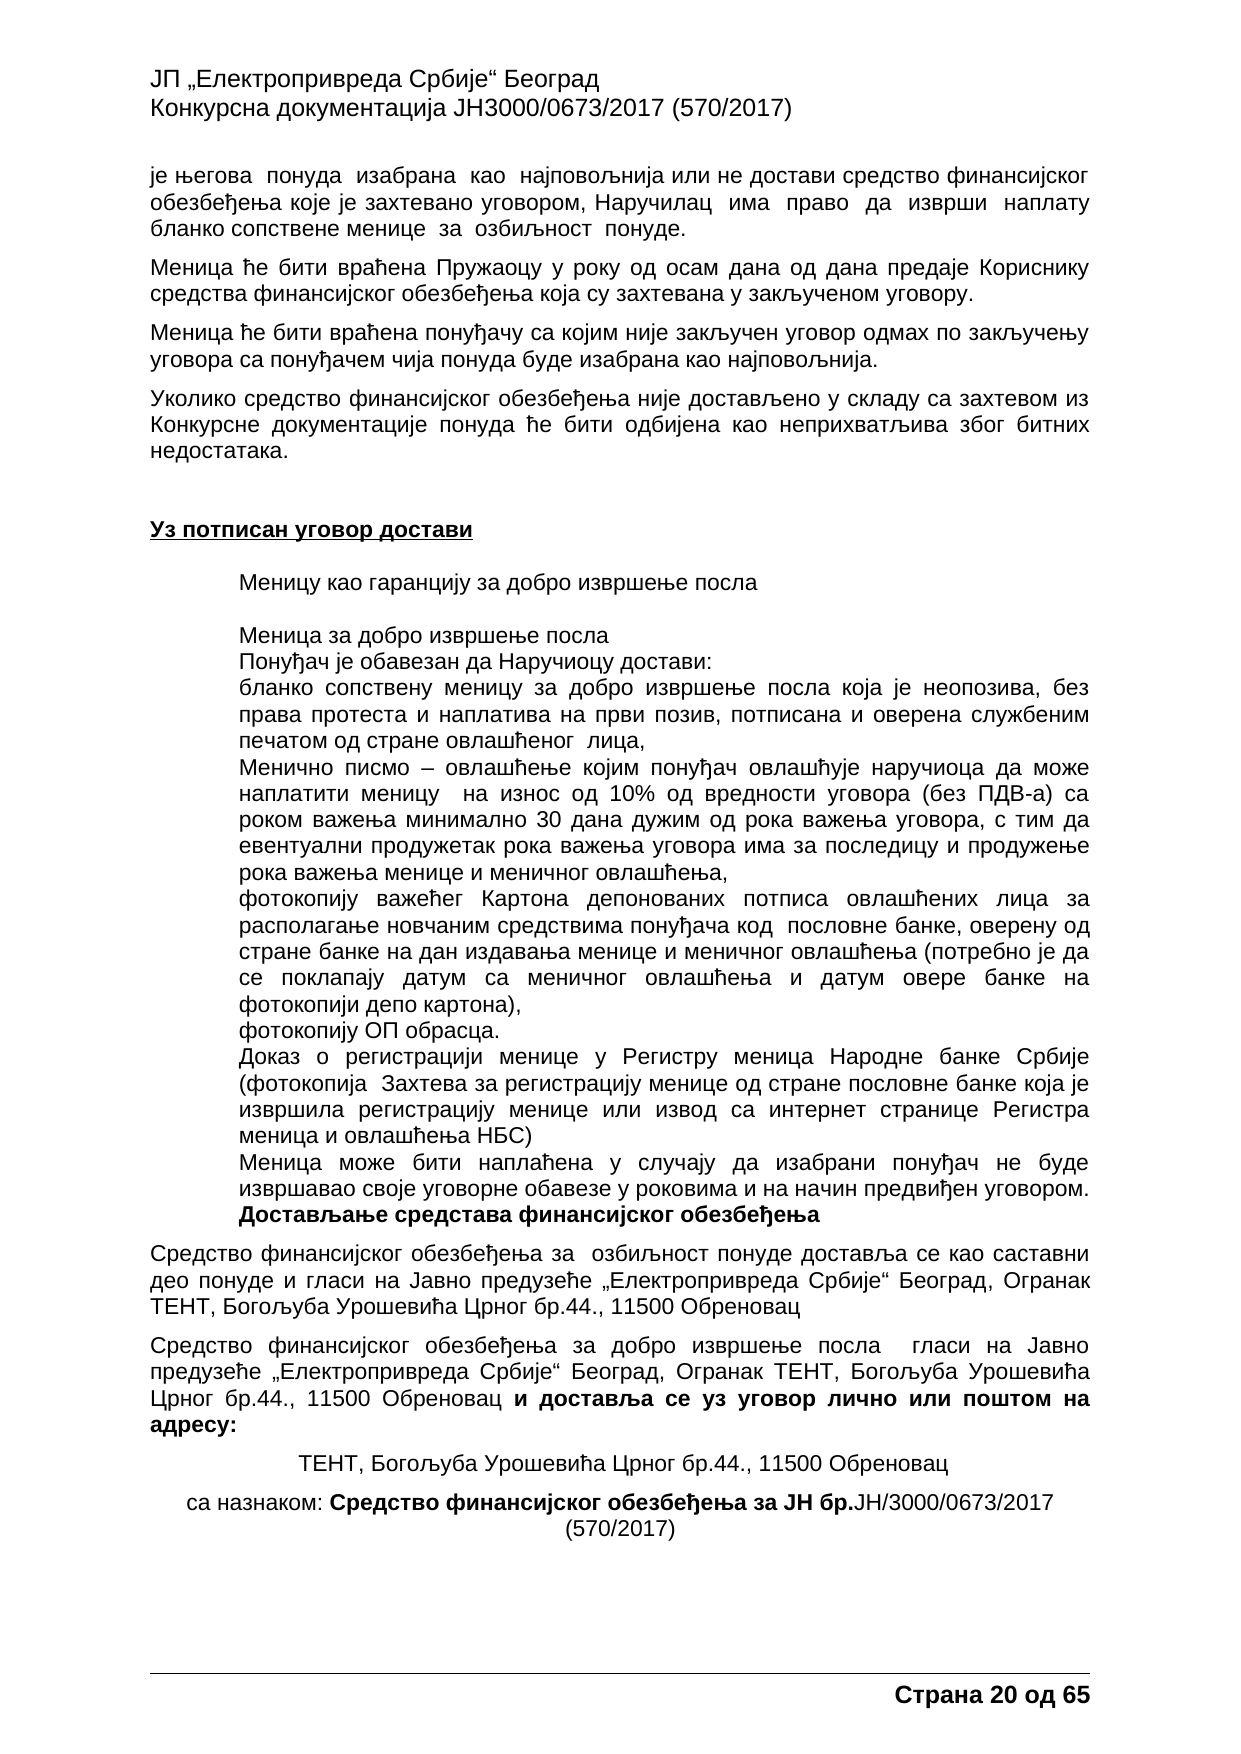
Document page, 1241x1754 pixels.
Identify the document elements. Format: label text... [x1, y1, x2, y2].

text фотокопију важећег Картона депонованих потписа овлашћених лица за располагање новчаним средствима понуђача код пословне банке, оверену од стране банке на дан издавања менице и меничног овлашћења (потребно је да се поклапају датум са меничног овлашћења и датум овере банке на фотокопији депо картона), [239, 885, 1090, 1017]
text Меница ће бити враћена Пружаоцу у року од осам дана од дана предаје Кориснику средства финансијског обезбеђења која су захтевана у закљученом уговору. [150, 254, 1090, 307]
text бланко сопствену меницу за добро извршење посла која је неопозива, без права протеста и наплатива на први позив, потписана и оверена службеним печатом од стране овлашћеног лица, [239, 674, 1090, 753]
text Доказ о регистрацији менице у Регистру меница Народне банке Србије (фотокопија Захтева за регистрацију менице од стране пословне банке која је извршила регистрацију менице или извод са интернет странице Регистра меница и овлашћења НБС) [239, 1043, 1090, 1149]
text Меница може бити наплаћена у случају да изабрани понуђач не буде извршавао своје уговорне обавезе у роковима и на начин предвиђен уговором. [239, 1149, 1090, 1201]
text Меницу као гаранцију за добро извршење посла [239, 569, 1090, 595]
text Понуђач је обавезан да Наручиоцу достави: [239, 648, 1090, 674]
text са назнаком: Средство финансијског обезбеђења за ЈН бр.ЈН/3000/0673/2017 (570/2017) [150, 1489, 1090, 1541]
text Достављање средстава финансијског обезбеђења [239, 1201, 1090, 1228]
text Средство финансијског обезбеђења за озбиљност понуде доставља се као саставни део понуде и гласи на Јавно предузеће „Електропривреда Србије“ Београд, Огранак ТЕНТ, Богољуба Урошевића Црног бр.44., 11500 Обреновац [150, 1240, 1090, 1319]
text Менично писмо – овлашћење којим понуђач овлашћује наручиоца да може наплатити меницу на износ од 10% од вредности уговора (без ПДВ-а) са роком важења минимално 30 дана дужим од рока важења уговора, с тим да евентуални продужетак рока важења уговора има за последицу и продужење рока важења менице и меничног овлашћења, [239, 753, 1090, 885]
text ТЕНТ, Богољуба Урошевића Црног бр.44., 11500 Обреновац [150, 1450, 1090, 1476]
text Уз потписан уговор достави [150, 516, 1090, 543]
text Меница ће бити враћена понуђачу са којим није закључен уговор одмах по закључењу уговора са понуђачем чија понуда буде изабрана као најповољнија. [150, 319, 1090, 372]
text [150, 162, 1090, 242]
text Уколико средство финансијског обезбеђења није достављено у складу са захтевом из Конкурсне документације понуда ће бити одбијена као неприхватљива због битних недостатака. [150, 384, 1090, 463]
text Средство финансијског обезбеђења за добро извршење посла гласи на Јавно предузеће „Електропривреда Србије“ Београд, Огранак ТЕНТ, Богољуба Урошевића Црног бр.44., 11500 Обреновац и доставља се уз уговор лично или поштом на адресу: [150, 1332, 1090, 1437]
text Меница за добро извршење посла [239, 622, 1090, 648]
text фотокопију ОП обрасца. [239, 1017, 1090, 1043]
